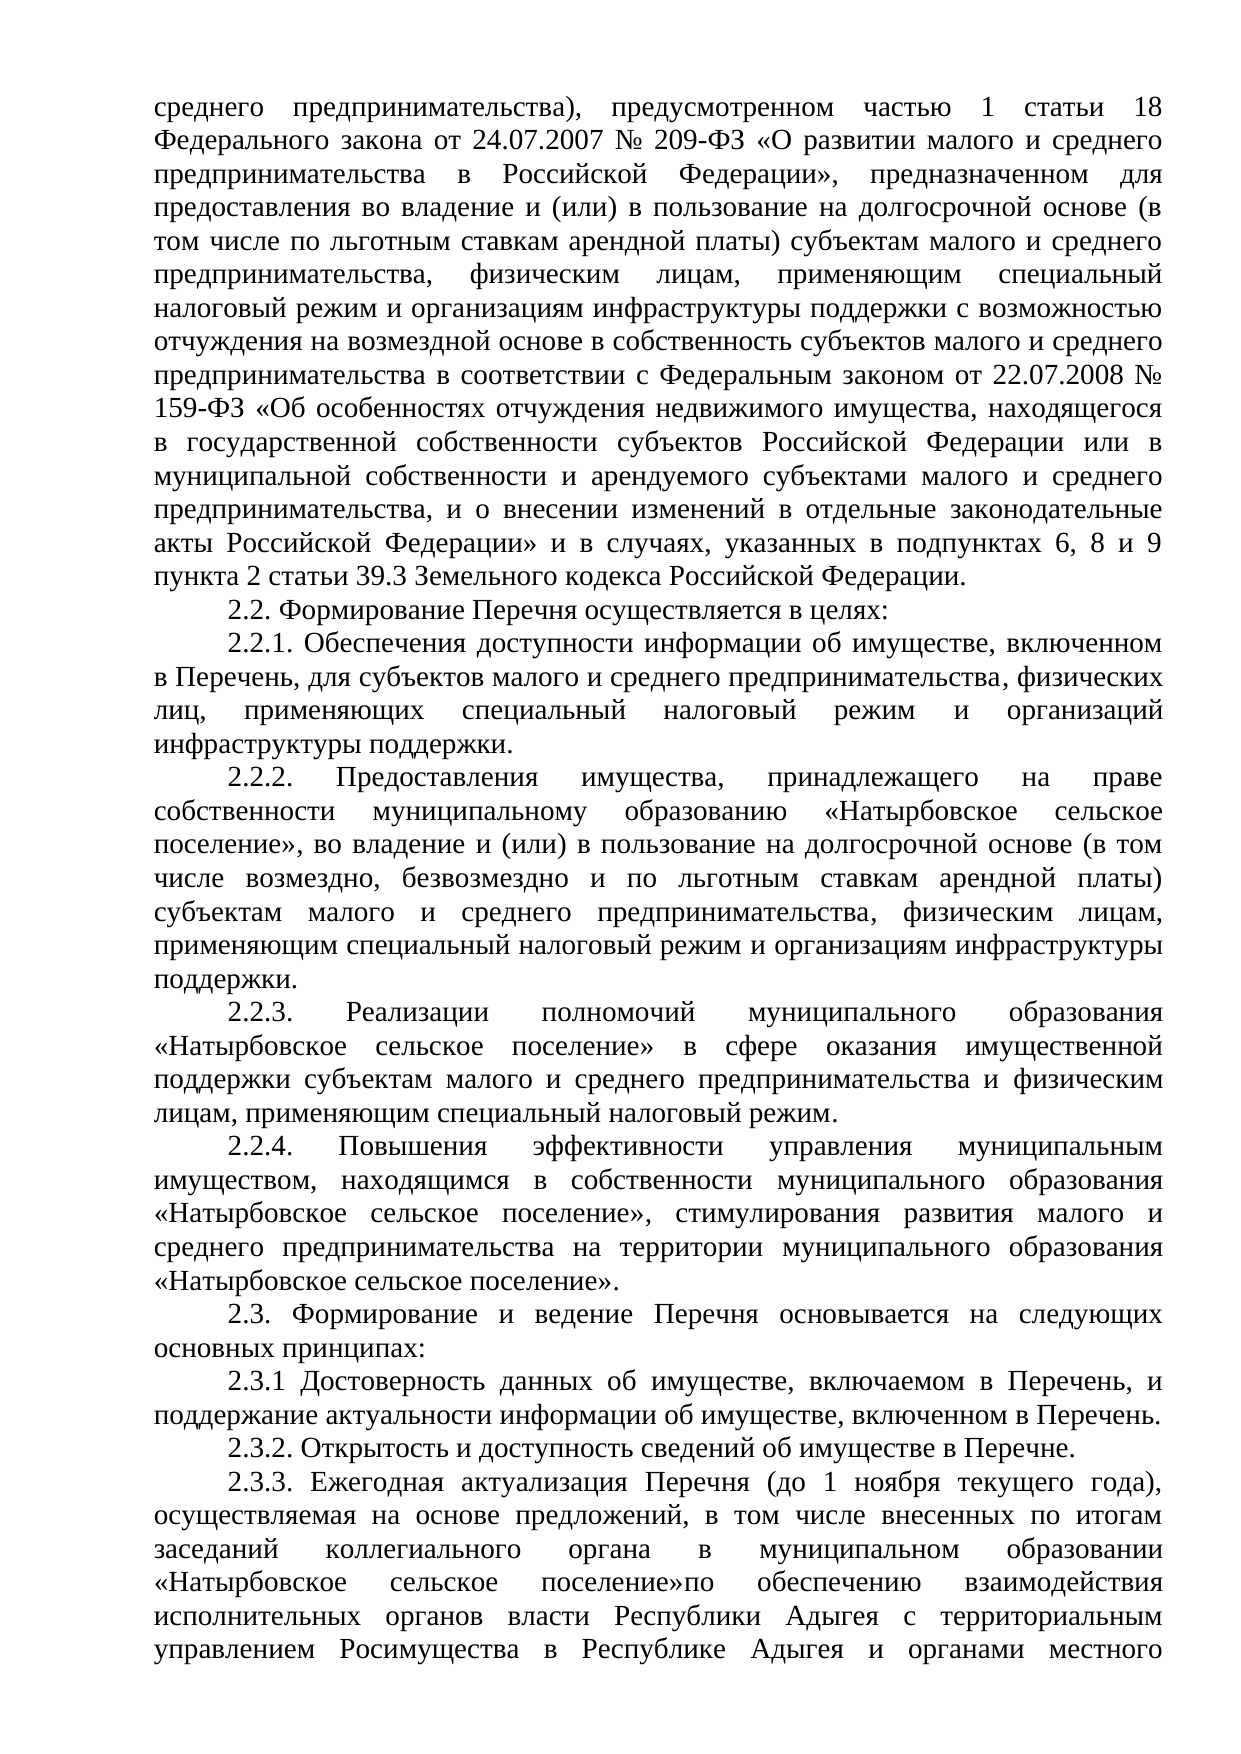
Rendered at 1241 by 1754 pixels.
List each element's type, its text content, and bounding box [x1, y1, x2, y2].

text 2.2.1. Обеспечения доступности информации об имуществе, включенном в Перечень, для субъектов малого и среднего предпринимательства, физических лиц, применяющих специальный налоговый режим и организаций инфраструктуры поддержки. [153, 625, 1163, 759]
list 2.3.2. Открытость и доступность сведений об имуществе в Перечне. [153, 1430, 1163, 1464]
list 2.2.3. Реализации полномочий муниципального образования «Натырбовское сельское поселение» в сфере оказания имущественной поддержки субъектам малого и среднего предпринимательства и физическим лицам, применяющим специальный налоговый режим. [153, 994, 1163, 1128]
list 2.3. Формирование и ведение Перечня основывается на следующих основных принципах: [153, 1296, 1163, 1363]
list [153, 1464, 1163, 1665]
list 2.3.1 Достоверность данных об имуществе, включаемом в Перечень, и поддержание актуальности информации об имуществе, включенном в Перечень. [153, 1363, 1163, 1430]
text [153, 89, 1163, 592]
list 2.2.4. Повышения эффективности управления муниципальным имуществом, находящимся в собственности муниципального образования «Натырбовское сельское поселение», стимулирования развития малого и среднего предпринимательства на территории муниципального образования «Натырбовское сельское поселение». [153, 1128, 1163, 1296]
list 2.2.2. Предоставления имущества, принадлежащего на праве собственности муниципальному образованию «Натырбовское сельское поселение», во владение и (или) в пользование на долгосрочной основе (в том числе возмездно, безвозмездно и по льготным ставкам арендной платы) субъектам малого и среднего предпринимательства, физическим лицам, применяющим специальный налоговый режим и организациям инфраструктуры поддержки. [153, 759, 1163, 994]
text 2.2. Формирование Перечня осуществляется в целях: [153, 592, 1163, 625]
